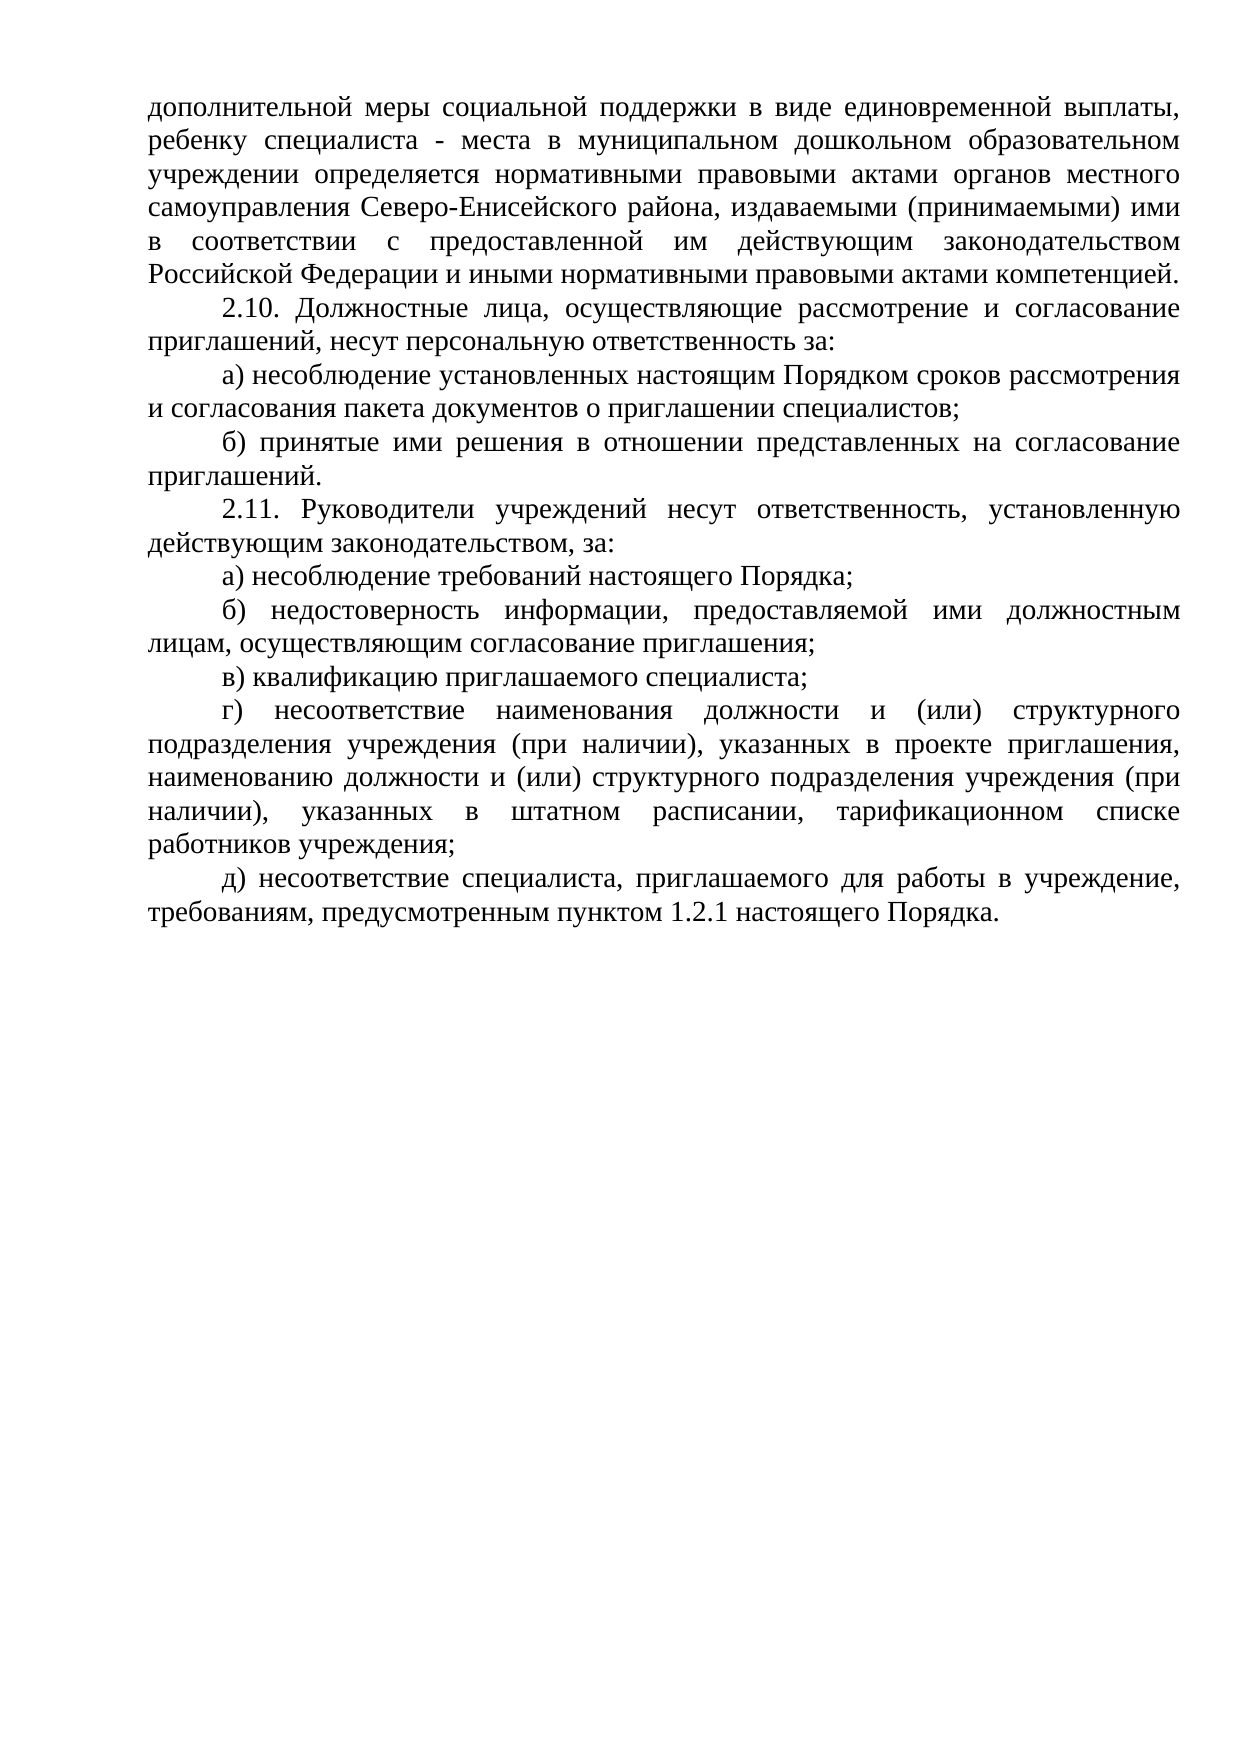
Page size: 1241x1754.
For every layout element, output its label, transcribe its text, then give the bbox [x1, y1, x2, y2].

text б) принятые ими решения в отношении представленных на согласование приглашений. [148, 424, 1181, 491]
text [148, 89, 1181, 290]
text д) несоответствие специалиста, приглашаемого для работы в учреждение, требованиям, предусмотренным пунктом 1.2.1 настоящего Порядка. [148, 860, 1181, 927]
text а) несоблюдение требований настоящего Порядка; [148, 558, 1181, 592]
text б) недостоверность информации, предоставляемой ими должностным лицам, осуществляющим согласование приглашения; [148, 592, 1181, 659]
text 2.10. Должностные лица, осуществляющие рассмотрение и согласование приглашений, несут персональную ответственность за: [148, 290, 1181, 357]
text г) несоответствие наименования должности и (или) структурного подразделения учреждения (при наличии), указанных в проекте приглашения, наименованию должности и (или) структурного подразделения учреждения (при наличии), указанных в штатном расписании, тарификационном списке работников учреждения; [148, 692, 1181, 860]
text а) несоблюдение установленных настоящим Порядком сроков рассмотрения и согласования пакета документов о приглашении специалистов; [148, 357, 1181, 424]
text в) квалификацию приглашаемого специалиста; [148, 659, 1181, 692]
text 2.11. Руководители учреждений несут ответственность, установленную действующим законодательством, за: [148, 491, 1181, 558]
